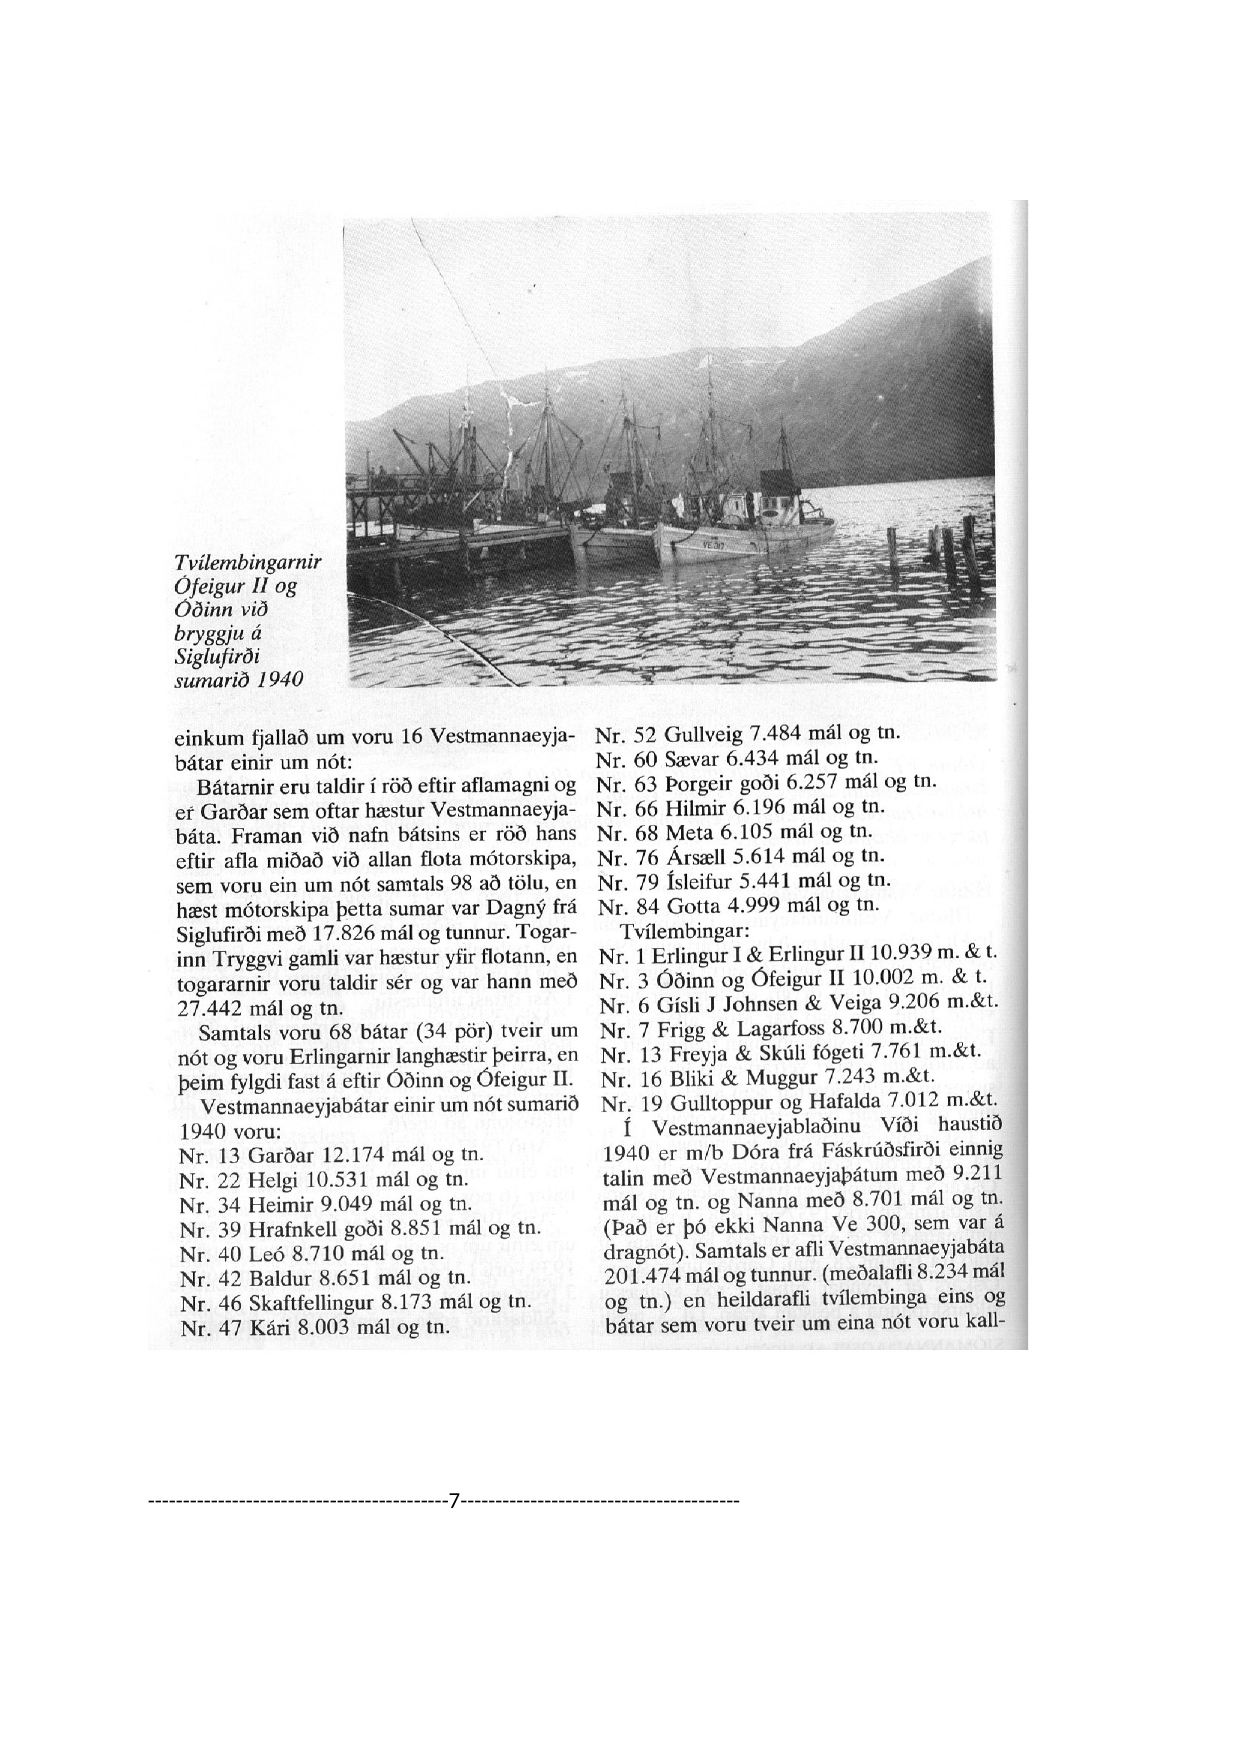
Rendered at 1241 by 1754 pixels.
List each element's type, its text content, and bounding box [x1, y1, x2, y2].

picture [147, 200, 1029, 1355]
text -------------------------------------------7---------------------------------------- [148, 1486, 1093, 1514]
